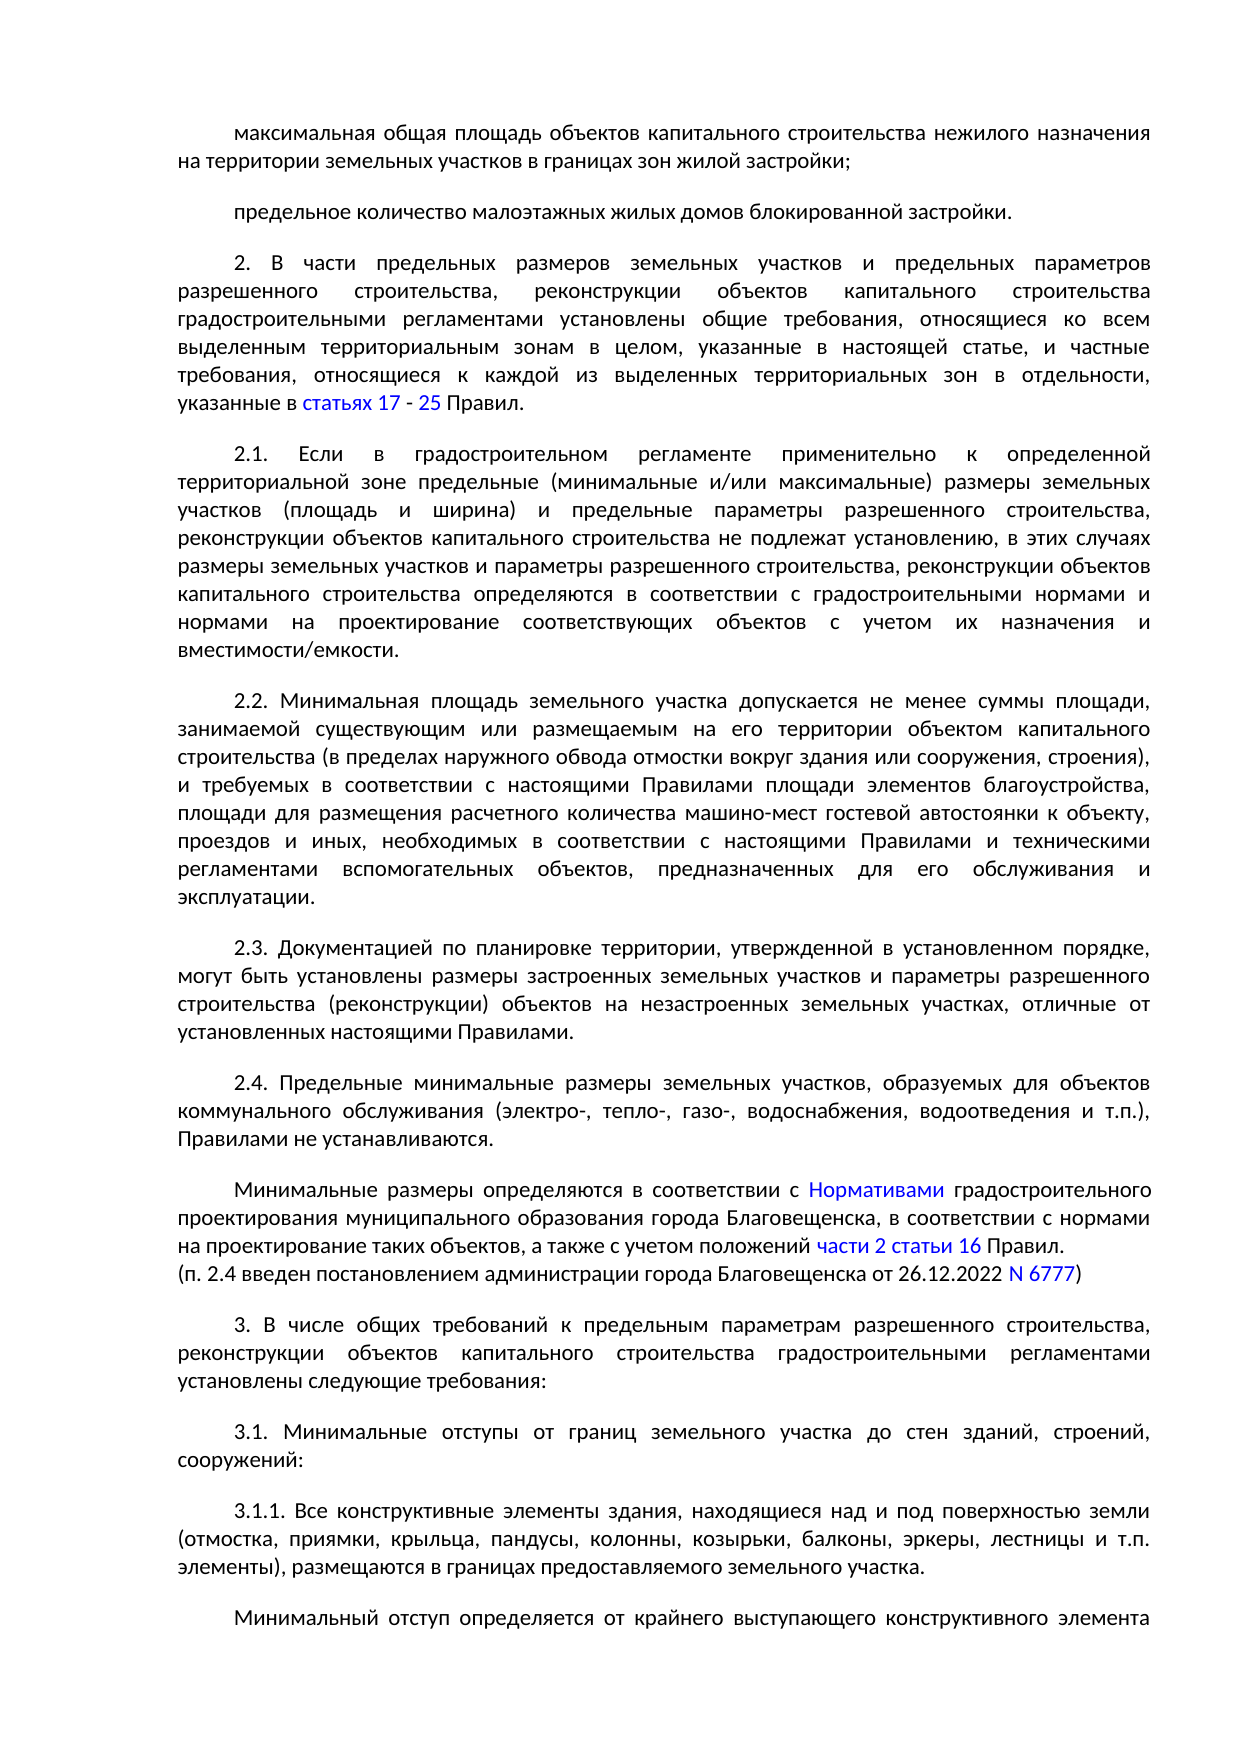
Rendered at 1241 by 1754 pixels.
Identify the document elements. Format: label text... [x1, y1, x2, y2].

text 2.1. Если в градостроительном регламенте применительно к определенной территориальной зоне предельные (минимальные и/или максимальные) размеры земельных участков (площадь и ширина) и предельные параметры разрешенного строительства, реконструкции объектов капитального строительства не подлежат установлению, в этих случаях размеры земельных участков и параметры разрешенного строительства, реконструкции объектов капитального строительства определяются в соответствии с градостроительными нормами и нормами на проектирование соответствующих объектов с учетом их назначения и вместимости/емкости. [177, 439, 1152, 663]
text 3. В числе общих требований к предельным параметрам разрешенного строительства, реконструкции объектов капитального строительства градостроительными регламентами установлены следующие требования: [177, 1310, 1152, 1394]
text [177, 1603, 1152, 1631]
text 2. В части предельных размеров земельных участков и предельных параметров разрешенного строительства, реконструкции объектов капитального строительства градостроительными регламентами установлены общие требования, относящиеся ко всем выделенным территориальным зонам в целом, указанные в настоящей статье, и частные требования, относящиеся к каждой из выделенных территориальных зон в отдельности, указанные в статьях 17 - 25 Правил. [177, 248, 1152, 416]
text Минимальные размеры определяются в соответствии с Нормативами градостроительного проектирования муниципального образования города Благовещенска, в соответствии с нормами на проектирование таких объектов, а также с учетом положений части 2 статьи 16 Правил. [177, 1175, 1152, 1259]
text максимальная общая площадь объектов капитального строительства нежилого назначения на территории земельных участков в границах зон жилой застройки; [177, 118, 1152, 174]
text 3.1. Минимальные отступы от границ земельного участка до стен зданий, строений, сооружений: [177, 1417, 1152, 1473]
text предельное количество малоэтажных жилых домов блокированной застройки. [177, 197, 1152, 225]
text 2.3. Документацией по планировке территории, утвержденной в установленном порядке, могут быть установлены размеры застроенных земельных участков и параметры разрешенного строительства (реконструкции) объектов на незастроенных земельных участках, отличные от установленных настоящими Правилами. [177, 933, 1152, 1045]
text (п. 2.4 введен постановлением администрации города Благовещенска от 26.12.2022 N 6777) [177, 1259, 1152, 1287]
text 3.1.1. Все конструктивные элементы здания, находящиеся над и под поверхностью земли (отмостка, приямки, крыльца, пандусы, колонны, козырьки, балконы, эркеры, лестницы и т.п. элементы), размещаются в границах предоставляемого земельного участка. [177, 1496, 1152, 1580]
text 2.2. Минимальная площадь земельного участка допускается не менее суммы площади, занимаемой существующим или размещаемым на его территории объектом капитального строительства (в пределах наружного обвода отмостки вокруг здания или сооружения, строения), и требуемых в соответствии с настоящими Правилами площади элементов благоустройства, площади для размещения расчетного количества машино-мест гостевой автостоянки к объекту, проездов и иных, необходимых в соответствии с настоящими Правилами и техническими регламентами вспомогательных объектов, предназначенных для его обслуживания и эксплуатации. [177, 686, 1152, 910]
text 2.4. Предельные минимальные размеры земельных участков, образуемых для объектов коммунального обслуживания (электро-, тепло-, газо-, водоснабжения, водоотведения и т.п.), Правилами не устанавливаются. [177, 1068, 1152, 1152]
